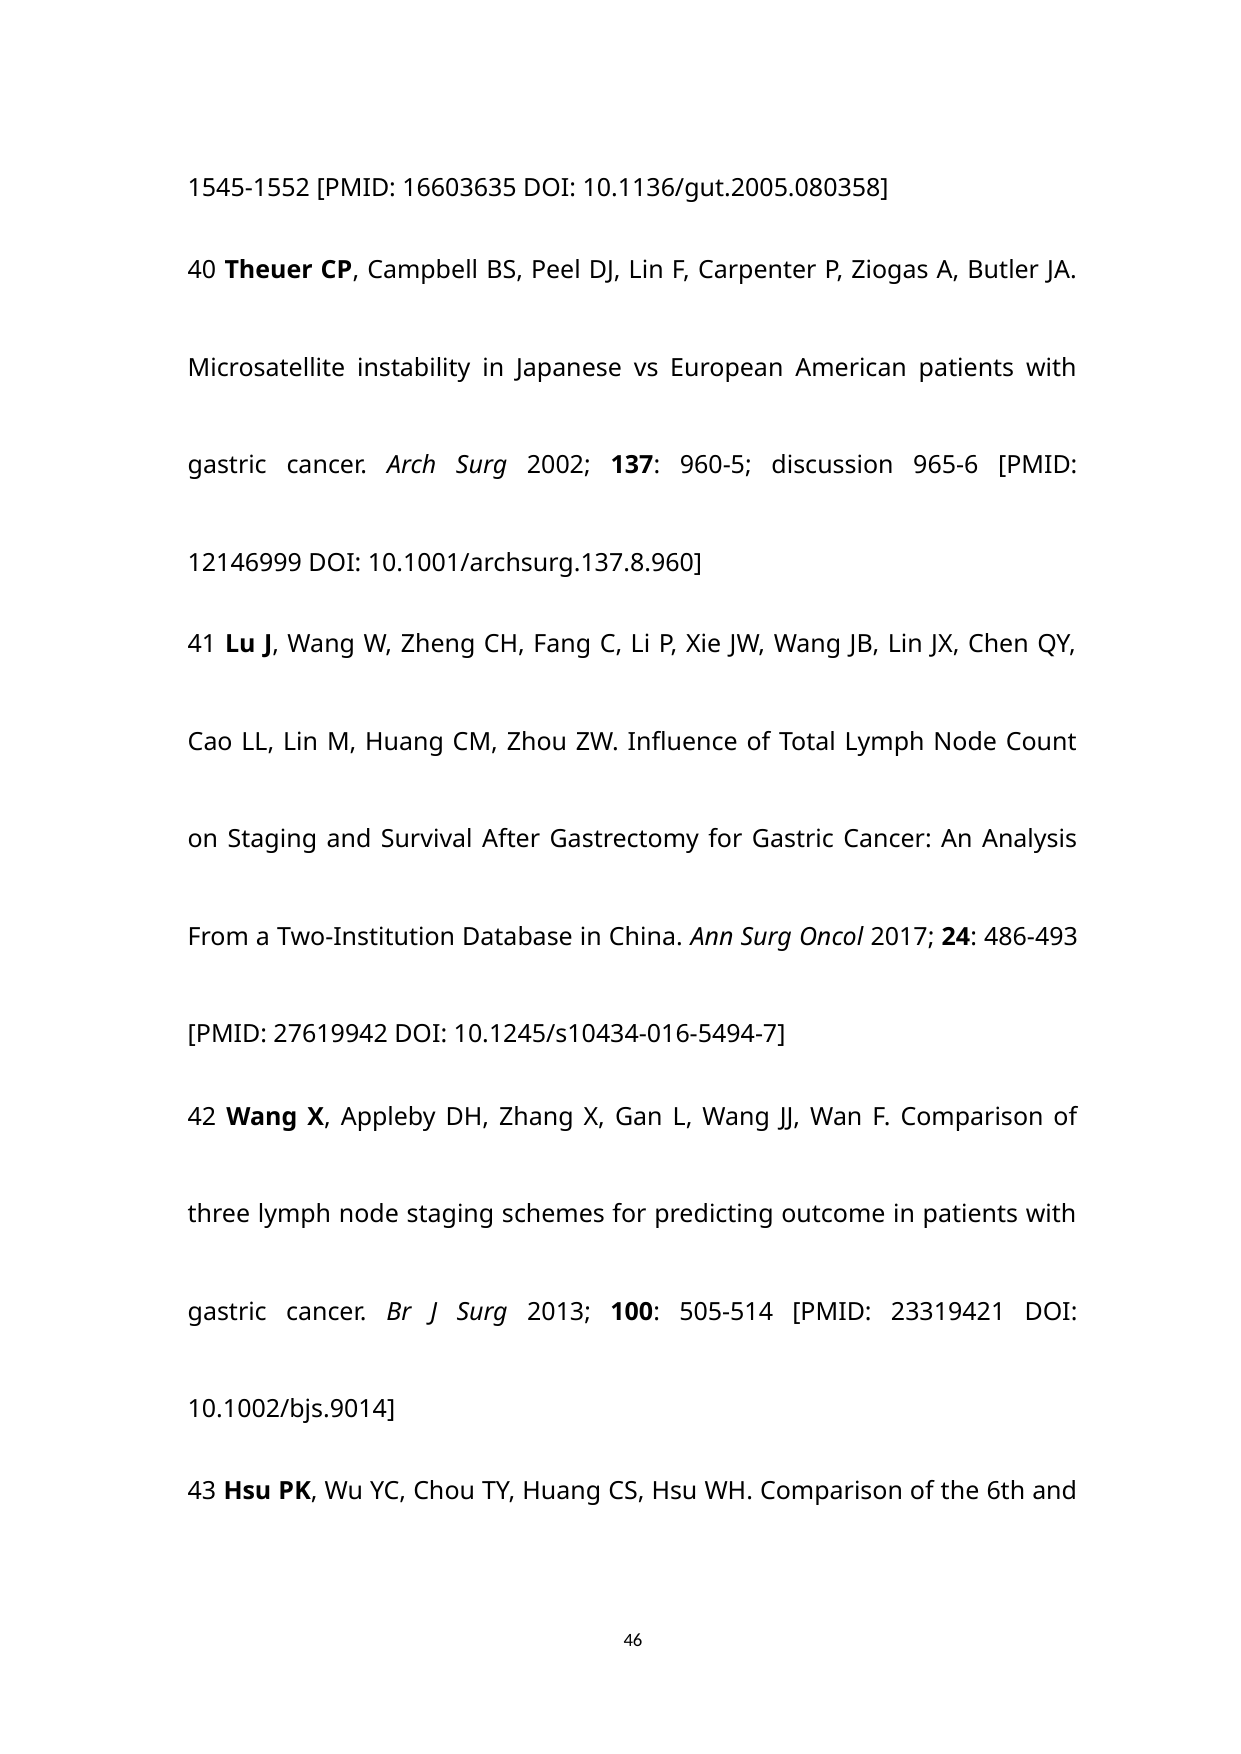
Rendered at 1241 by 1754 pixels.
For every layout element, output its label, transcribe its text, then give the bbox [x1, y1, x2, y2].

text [187, 1457, 1078, 1522]
text 41 Lu J, Wang W, Zheng CH, Fang C, Li P, Xie JW, Wang JB, Lin JX, Chen QY, Cao LL, Lin M, Huang CM, Zhou ZW. Influence of Total Lymph Node Count on Staging and Survival After Gastrectomy for Gastric Cancer: An Analysis From a Two-Institution Database in China. Ann Surg Oncol 2017; 24: 486-493 [PMID: 27619942 DOI: 10.1245/s10434-016-5494-7] [187, 611, 1078, 1066]
text 40 Theuer CP, Campbell BS, Peel DJ, Lin F, Carpenter P, Ziogas A, Butler JA. Microsatellite instability in Japanese vs European American patients with gastric cancer. Arch Surg 2002; 137: 960-5; discussion 965-6 [PMID: 12146999 DOI: 10.1001/archsurg.137.8.960] [187, 236, 1078, 594]
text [187, 154, 1078, 219]
text 42 Wang X, Appleby DH, Zhang X, Gan L, Wang JJ, Wan F. Comparison of three lymph node staging schemes for predicting outcome in patients with gastric cancer. Br J Surg 2013; 100: 505-514 [PMID: 23319421 DOI: 10.1002/bjs.9014] [187, 1083, 1078, 1440]
